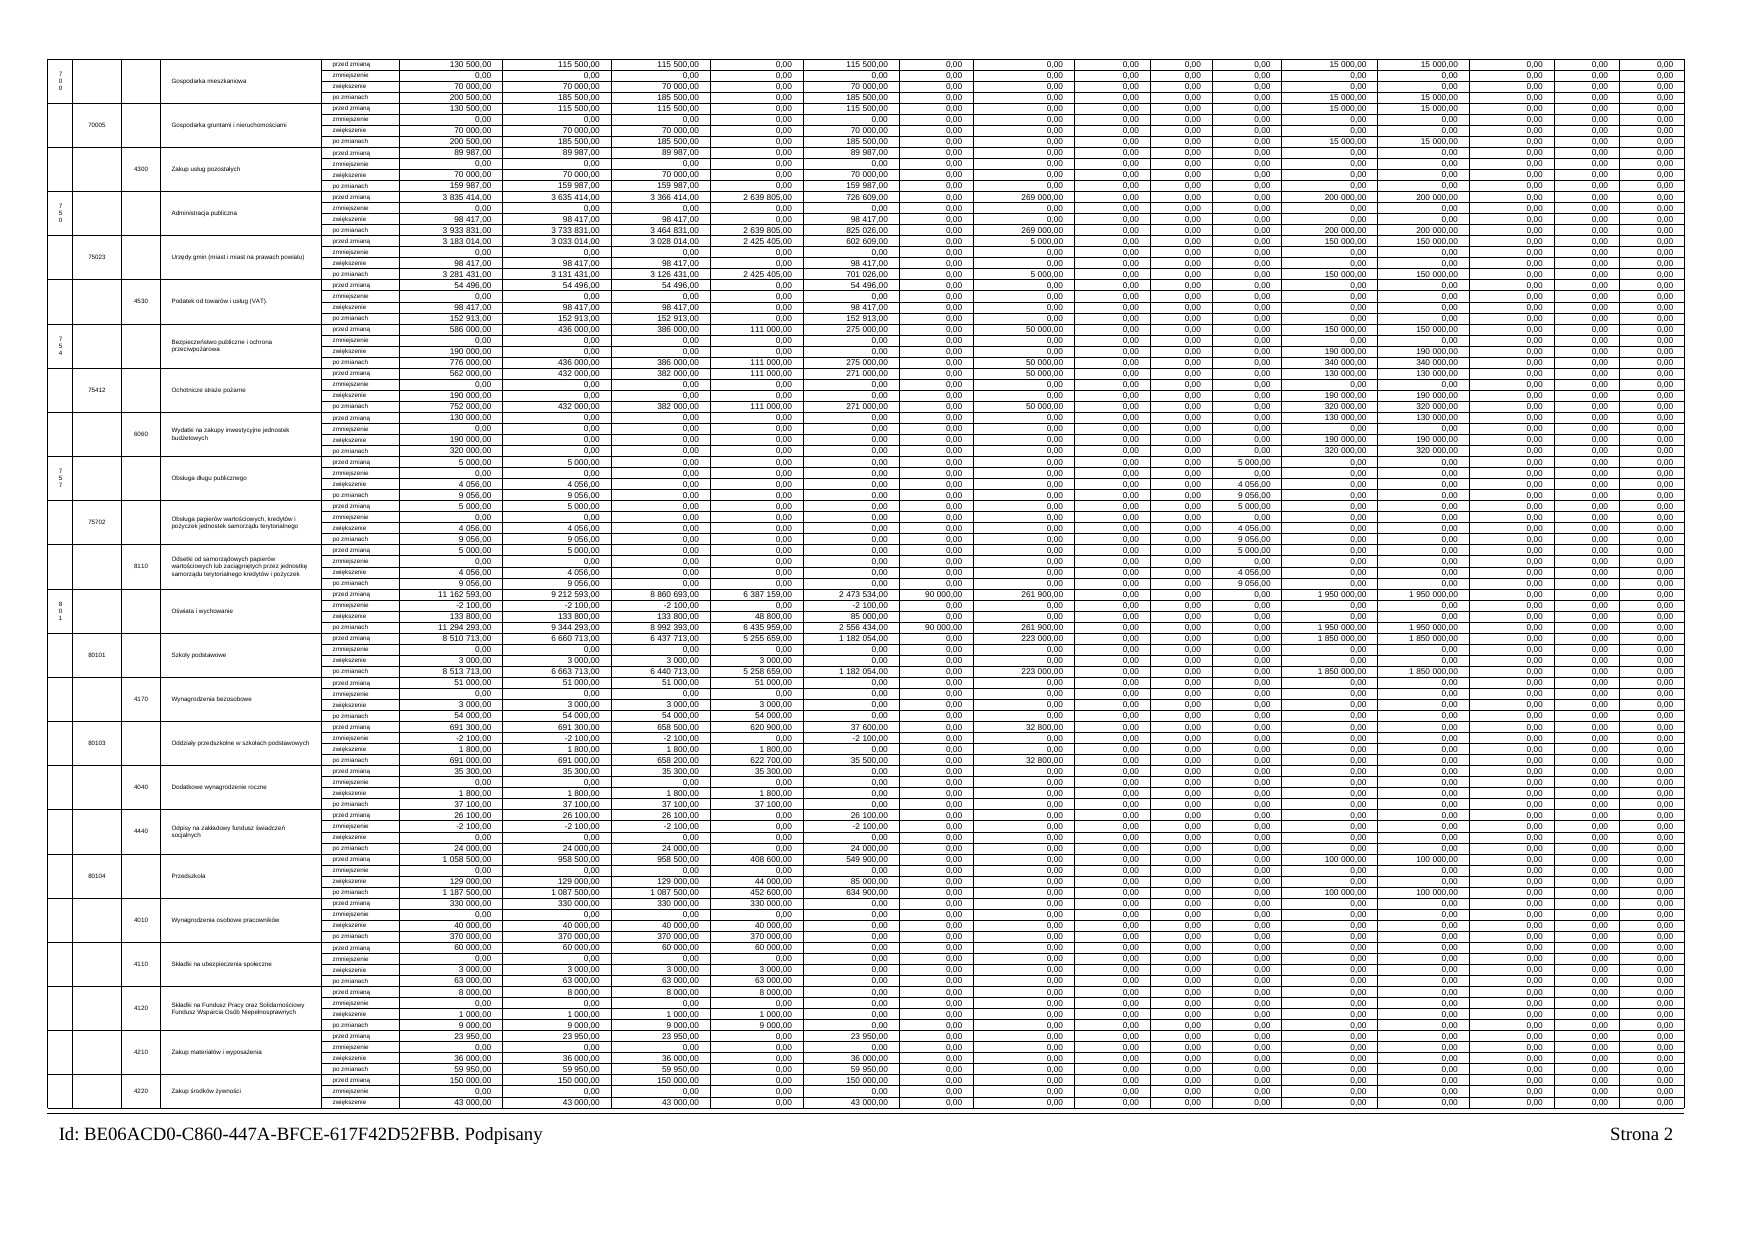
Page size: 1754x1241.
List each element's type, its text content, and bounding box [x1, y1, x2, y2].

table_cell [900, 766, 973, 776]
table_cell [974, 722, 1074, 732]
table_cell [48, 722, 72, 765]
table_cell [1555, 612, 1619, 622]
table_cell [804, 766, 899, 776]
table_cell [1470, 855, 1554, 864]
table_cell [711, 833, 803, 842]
table_cell [122, 369, 160, 412]
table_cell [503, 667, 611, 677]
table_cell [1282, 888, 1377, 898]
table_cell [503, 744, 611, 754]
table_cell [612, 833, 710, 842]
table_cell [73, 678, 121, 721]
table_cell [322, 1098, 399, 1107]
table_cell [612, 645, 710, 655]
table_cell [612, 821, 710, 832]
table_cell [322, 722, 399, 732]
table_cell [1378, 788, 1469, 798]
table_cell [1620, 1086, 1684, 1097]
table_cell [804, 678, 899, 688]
table_cell 4300 [122, 148, 160, 191]
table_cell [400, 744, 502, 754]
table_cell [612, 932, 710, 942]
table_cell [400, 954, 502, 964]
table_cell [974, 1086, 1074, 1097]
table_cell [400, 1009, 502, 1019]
table_cell [48, 369, 72, 412]
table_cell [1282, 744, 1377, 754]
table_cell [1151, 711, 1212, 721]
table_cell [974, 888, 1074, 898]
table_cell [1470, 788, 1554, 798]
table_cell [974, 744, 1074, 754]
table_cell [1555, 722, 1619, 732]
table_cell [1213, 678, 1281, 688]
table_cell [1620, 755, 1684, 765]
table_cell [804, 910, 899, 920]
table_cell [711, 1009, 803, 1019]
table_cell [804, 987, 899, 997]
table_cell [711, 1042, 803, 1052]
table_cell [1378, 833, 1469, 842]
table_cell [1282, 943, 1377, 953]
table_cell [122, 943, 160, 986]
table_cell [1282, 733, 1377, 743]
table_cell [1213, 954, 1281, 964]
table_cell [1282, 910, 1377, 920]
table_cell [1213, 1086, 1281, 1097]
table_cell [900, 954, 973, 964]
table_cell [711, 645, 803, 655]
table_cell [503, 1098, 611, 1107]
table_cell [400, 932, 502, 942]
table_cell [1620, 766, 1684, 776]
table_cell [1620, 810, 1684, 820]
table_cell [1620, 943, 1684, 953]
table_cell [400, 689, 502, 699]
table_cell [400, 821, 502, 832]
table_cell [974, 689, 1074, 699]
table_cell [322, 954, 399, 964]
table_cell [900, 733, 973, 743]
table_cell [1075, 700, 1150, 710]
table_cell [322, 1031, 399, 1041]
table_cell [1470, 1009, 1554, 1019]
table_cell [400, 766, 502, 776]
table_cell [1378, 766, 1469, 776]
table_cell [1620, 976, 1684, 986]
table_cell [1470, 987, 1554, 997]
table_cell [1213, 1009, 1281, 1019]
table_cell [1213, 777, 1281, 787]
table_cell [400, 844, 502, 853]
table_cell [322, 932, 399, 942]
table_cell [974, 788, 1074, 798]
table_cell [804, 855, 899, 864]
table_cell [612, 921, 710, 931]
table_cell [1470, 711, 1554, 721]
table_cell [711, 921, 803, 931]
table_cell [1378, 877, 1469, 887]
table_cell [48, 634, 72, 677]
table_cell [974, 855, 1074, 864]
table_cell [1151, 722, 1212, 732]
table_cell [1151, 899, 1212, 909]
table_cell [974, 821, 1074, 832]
table_cell [73, 590, 121, 633]
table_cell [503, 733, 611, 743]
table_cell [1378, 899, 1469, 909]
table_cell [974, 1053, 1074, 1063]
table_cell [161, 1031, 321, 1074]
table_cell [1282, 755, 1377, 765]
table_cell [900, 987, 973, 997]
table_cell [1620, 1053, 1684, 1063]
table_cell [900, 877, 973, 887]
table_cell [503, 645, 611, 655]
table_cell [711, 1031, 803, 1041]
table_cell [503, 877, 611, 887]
table_cell 75702 [73, 501, 121, 544]
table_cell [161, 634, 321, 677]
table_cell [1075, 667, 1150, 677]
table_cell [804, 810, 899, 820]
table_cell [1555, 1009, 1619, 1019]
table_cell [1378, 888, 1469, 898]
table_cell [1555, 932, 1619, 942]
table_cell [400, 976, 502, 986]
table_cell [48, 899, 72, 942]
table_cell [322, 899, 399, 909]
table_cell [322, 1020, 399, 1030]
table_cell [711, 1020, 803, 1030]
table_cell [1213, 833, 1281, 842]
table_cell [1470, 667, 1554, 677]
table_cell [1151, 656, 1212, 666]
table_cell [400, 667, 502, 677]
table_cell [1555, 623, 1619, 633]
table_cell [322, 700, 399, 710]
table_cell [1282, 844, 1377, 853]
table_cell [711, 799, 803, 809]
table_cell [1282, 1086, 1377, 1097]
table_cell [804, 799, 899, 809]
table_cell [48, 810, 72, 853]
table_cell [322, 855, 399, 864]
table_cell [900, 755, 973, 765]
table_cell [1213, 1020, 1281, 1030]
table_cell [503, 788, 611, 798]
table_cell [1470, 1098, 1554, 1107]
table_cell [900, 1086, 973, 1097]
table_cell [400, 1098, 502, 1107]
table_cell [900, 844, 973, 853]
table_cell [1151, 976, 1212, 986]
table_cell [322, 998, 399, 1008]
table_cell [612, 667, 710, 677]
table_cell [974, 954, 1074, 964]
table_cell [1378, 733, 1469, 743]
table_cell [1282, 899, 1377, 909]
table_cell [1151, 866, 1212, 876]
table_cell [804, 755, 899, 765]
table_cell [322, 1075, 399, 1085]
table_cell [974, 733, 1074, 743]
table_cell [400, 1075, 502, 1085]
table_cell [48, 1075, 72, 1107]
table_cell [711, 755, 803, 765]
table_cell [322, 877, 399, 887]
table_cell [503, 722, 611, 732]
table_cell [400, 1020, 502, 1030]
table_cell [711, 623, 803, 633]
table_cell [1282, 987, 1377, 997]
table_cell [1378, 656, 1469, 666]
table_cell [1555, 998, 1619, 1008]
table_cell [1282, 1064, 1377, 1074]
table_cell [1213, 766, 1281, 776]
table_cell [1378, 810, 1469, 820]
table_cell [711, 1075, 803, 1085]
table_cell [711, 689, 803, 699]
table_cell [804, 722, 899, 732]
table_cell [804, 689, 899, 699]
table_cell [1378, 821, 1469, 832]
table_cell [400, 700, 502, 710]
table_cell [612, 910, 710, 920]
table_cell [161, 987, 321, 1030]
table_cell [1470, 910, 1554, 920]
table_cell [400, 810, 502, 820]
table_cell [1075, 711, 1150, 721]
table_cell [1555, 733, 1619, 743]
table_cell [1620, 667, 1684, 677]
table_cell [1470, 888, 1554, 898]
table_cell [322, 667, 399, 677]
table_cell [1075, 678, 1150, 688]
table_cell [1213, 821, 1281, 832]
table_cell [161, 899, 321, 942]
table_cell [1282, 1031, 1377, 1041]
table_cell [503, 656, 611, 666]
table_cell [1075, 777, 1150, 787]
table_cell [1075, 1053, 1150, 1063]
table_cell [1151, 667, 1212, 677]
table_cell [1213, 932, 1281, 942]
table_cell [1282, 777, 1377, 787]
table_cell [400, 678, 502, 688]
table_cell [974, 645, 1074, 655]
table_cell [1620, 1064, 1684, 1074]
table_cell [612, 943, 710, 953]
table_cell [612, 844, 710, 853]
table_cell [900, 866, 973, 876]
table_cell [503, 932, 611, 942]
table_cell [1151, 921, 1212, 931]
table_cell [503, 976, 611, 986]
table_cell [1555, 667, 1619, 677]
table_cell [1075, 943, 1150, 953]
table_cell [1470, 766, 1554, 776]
table_cell [73, 325, 121, 368]
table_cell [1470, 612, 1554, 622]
table_cell [48, 148, 72, 191]
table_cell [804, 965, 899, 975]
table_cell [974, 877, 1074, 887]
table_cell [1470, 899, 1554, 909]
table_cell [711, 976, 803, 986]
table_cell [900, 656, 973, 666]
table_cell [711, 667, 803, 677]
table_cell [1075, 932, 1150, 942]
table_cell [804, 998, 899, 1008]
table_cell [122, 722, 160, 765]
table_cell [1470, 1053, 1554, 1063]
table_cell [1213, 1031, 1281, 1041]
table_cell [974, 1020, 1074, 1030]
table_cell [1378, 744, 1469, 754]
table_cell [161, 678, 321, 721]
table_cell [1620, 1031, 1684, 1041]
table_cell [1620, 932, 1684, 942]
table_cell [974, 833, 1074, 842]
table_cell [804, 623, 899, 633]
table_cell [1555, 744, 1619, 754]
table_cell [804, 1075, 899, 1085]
table_cell 801 [48, 590, 72, 633]
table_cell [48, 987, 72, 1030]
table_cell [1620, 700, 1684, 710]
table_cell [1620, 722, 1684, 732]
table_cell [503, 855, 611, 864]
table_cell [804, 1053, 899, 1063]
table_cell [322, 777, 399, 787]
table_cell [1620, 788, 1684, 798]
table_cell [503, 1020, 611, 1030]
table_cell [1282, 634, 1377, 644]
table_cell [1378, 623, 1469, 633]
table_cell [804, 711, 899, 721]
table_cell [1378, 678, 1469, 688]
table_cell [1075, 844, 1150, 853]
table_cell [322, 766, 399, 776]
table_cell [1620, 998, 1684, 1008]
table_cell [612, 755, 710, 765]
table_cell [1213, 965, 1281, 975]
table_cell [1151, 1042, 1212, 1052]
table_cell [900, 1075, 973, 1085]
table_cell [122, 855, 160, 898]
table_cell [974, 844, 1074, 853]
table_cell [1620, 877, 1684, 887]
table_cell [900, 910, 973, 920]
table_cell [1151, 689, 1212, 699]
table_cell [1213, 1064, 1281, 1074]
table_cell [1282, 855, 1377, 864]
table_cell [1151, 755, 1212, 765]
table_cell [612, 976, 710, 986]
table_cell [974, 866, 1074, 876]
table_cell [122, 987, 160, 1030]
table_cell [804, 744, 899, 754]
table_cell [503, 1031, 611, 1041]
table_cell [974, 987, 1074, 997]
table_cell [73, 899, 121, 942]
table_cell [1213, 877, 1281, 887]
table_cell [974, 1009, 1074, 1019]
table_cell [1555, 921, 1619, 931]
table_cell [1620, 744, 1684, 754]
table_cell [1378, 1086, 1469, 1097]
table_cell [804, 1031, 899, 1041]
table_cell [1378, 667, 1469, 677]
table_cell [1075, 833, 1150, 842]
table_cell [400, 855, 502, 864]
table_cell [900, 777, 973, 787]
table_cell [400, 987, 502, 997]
table_cell [73, 457, 121, 500]
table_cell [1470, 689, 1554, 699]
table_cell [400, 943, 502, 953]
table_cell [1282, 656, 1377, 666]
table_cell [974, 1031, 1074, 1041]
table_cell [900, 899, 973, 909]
table_cell 75412 [73, 369, 121, 412]
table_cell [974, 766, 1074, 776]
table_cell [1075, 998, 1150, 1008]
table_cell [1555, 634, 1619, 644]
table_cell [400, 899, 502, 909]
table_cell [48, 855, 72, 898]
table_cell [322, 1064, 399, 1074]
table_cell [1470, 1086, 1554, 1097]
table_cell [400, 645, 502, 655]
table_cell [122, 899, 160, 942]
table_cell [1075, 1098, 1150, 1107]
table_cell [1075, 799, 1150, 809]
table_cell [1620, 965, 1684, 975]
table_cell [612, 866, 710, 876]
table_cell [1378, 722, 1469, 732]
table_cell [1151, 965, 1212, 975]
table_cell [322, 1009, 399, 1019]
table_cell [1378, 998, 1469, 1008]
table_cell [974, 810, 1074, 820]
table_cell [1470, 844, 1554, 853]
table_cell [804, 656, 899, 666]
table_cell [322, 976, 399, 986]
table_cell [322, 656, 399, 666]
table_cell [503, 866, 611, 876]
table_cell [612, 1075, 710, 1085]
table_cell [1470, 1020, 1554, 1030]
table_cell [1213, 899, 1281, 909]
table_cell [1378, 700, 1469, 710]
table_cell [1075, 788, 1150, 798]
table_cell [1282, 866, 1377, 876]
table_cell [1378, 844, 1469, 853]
table_cell Urzędy gmin (miast i miast na prawach powiatu) [161, 236, 321, 279]
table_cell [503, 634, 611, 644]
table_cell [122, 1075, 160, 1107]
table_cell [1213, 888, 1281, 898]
table_cell [48, 104, 72, 147]
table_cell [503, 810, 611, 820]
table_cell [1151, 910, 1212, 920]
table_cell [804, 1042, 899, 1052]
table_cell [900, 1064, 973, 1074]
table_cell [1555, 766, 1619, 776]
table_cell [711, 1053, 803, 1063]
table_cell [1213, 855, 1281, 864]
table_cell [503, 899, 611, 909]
table_cell Ochotnicze straże pożarne [161, 369, 321, 412]
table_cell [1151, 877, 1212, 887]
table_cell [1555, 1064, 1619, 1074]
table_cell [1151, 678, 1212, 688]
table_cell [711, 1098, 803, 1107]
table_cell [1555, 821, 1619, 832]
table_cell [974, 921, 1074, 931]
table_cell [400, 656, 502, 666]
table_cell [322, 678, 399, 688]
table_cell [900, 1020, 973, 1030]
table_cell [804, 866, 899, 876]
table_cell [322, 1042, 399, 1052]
table_cell [73, 545, 121, 588]
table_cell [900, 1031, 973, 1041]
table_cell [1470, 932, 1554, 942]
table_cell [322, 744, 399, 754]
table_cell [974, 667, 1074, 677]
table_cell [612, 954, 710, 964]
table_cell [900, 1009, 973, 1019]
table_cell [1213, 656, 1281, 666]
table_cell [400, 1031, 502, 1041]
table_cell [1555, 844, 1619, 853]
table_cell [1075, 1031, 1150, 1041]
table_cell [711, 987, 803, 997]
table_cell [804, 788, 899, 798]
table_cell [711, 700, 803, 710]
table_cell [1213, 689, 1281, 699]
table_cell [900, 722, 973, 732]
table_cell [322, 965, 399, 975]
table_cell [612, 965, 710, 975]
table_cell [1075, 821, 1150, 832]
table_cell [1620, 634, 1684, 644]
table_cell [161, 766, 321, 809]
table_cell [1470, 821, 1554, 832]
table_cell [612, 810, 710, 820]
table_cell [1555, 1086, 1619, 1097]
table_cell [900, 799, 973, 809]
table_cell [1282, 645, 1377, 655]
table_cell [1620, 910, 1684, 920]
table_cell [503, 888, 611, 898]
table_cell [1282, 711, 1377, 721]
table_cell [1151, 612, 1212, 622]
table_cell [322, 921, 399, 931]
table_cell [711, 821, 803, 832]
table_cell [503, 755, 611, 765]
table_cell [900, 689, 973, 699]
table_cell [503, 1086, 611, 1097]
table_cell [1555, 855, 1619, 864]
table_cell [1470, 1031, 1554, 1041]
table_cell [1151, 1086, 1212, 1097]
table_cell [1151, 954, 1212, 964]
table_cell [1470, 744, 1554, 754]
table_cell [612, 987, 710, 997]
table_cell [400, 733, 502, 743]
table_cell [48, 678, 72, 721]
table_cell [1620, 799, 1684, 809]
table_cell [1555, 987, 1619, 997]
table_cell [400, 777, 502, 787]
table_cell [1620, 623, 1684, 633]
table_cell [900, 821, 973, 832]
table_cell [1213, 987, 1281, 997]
table_cell Podatek od towarów i usług (VAT). [161, 280, 321, 323]
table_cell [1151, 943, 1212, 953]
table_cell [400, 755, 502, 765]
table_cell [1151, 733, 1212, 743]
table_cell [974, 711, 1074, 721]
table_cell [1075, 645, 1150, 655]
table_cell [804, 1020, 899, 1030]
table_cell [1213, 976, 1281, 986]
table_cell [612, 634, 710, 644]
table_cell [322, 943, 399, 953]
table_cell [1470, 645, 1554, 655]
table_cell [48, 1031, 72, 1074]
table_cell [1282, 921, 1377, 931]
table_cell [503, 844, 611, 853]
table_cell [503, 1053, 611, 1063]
table_cell Bezpieczeństwo publiczne i ochrona przeciwpożarowa [161, 325, 321, 368]
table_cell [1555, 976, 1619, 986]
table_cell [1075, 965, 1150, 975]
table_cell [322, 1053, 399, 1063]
table_cell Gospodarka mieszkaniowa [161, 60, 321, 103]
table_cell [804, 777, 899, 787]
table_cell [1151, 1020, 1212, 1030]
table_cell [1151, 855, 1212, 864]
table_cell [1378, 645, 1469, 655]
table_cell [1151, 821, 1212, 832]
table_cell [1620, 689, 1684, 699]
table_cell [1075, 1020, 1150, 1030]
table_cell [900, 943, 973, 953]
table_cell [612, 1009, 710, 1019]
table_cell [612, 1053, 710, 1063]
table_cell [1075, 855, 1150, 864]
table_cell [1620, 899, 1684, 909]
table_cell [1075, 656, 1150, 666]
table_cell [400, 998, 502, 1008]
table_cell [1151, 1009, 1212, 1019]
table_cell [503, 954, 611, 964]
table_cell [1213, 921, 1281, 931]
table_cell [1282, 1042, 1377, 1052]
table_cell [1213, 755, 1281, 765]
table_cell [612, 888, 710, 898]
table_cell 8110 [122, 545, 160, 588]
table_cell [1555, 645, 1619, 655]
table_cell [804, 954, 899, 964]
table_cell [73, 280, 121, 323]
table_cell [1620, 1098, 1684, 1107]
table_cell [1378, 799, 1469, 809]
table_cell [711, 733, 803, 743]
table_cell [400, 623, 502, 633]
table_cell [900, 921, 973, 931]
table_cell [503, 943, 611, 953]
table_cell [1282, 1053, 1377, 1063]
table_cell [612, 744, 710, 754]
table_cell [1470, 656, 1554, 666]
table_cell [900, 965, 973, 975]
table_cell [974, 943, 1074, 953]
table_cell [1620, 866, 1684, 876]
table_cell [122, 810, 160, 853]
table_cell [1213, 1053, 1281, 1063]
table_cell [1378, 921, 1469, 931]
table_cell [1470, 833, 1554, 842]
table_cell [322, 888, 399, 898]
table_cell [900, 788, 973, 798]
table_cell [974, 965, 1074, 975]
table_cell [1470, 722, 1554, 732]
table_cell Zakup usług pozostałych [161, 148, 321, 191]
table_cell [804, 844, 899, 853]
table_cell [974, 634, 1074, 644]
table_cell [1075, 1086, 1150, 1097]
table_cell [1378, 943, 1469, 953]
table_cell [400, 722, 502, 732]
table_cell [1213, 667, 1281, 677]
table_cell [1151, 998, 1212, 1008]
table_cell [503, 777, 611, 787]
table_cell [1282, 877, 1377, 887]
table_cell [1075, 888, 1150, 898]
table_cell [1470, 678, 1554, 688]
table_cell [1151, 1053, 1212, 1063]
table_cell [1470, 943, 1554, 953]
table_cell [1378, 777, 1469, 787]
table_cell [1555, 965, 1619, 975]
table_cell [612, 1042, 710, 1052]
table_cell [122, 192, 160, 235]
table_cell [122, 590, 160, 633]
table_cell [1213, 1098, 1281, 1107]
table_cell 75023 [73, 236, 121, 279]
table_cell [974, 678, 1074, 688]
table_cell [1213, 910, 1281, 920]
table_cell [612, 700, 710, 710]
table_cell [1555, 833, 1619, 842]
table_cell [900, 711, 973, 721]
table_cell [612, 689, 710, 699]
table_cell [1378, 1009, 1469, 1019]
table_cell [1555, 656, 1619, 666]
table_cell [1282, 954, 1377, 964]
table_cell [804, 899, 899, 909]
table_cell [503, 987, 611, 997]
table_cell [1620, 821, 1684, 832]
table_cell [122, 325, 160, 368]
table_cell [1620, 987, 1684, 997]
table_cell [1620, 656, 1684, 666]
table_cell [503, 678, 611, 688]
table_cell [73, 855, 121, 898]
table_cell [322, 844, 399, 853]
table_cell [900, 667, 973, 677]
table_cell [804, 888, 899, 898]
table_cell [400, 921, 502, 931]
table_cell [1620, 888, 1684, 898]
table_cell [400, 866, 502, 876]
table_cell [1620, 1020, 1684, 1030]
table_cell Wydatki na zakupy inwestycyjne jednostek budżetowych [161, 413, 321, 456]
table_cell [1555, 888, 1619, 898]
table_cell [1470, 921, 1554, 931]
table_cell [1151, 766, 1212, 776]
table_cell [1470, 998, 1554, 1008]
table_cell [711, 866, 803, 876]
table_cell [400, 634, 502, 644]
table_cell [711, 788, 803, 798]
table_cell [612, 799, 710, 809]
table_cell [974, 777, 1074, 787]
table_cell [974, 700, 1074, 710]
table_cell [73, 60, 121, 103]
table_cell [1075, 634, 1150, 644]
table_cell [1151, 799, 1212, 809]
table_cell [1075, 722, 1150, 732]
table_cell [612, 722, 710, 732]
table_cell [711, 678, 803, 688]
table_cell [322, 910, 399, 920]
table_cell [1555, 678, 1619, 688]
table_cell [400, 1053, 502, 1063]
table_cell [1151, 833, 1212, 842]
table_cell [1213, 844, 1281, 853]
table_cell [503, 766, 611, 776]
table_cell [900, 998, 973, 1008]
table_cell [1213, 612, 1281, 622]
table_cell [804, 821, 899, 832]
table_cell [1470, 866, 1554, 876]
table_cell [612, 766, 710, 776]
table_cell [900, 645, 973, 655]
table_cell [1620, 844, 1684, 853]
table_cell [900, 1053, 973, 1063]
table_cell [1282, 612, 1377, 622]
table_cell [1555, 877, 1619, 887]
table_cell [122, 104, 160, 147]
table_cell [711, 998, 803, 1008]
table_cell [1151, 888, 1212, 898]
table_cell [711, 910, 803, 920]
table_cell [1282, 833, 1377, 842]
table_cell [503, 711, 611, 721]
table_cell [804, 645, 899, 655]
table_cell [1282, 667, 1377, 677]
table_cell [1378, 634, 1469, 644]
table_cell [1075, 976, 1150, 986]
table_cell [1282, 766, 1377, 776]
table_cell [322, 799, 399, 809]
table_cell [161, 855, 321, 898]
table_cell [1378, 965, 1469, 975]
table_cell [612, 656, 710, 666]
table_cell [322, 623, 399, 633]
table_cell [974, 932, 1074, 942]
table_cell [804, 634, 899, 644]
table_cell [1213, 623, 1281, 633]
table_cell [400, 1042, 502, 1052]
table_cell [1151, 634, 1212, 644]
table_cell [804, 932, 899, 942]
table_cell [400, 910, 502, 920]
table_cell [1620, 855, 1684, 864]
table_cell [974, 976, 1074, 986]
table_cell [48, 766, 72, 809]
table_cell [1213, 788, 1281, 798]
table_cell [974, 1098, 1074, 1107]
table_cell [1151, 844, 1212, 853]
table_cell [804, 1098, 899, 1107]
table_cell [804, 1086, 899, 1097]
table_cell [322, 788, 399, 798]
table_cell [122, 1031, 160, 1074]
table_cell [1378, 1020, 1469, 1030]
table_cell 70005 [73, 104, 121, 147]
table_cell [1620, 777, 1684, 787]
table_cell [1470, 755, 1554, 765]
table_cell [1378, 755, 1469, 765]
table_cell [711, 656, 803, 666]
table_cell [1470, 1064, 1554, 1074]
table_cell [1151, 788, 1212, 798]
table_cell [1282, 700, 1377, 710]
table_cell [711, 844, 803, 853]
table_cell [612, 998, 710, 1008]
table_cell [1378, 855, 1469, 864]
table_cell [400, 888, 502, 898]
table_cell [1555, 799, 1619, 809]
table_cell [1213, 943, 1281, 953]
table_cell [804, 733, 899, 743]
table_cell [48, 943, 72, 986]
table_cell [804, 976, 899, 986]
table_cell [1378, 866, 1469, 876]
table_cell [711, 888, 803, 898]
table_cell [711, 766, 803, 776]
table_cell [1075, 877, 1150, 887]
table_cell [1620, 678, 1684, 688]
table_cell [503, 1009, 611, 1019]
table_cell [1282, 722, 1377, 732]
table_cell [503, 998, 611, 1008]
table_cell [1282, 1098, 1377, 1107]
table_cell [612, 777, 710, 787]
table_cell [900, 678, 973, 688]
table_cell Oświata i wychowanie [161, 590, 321, 633]
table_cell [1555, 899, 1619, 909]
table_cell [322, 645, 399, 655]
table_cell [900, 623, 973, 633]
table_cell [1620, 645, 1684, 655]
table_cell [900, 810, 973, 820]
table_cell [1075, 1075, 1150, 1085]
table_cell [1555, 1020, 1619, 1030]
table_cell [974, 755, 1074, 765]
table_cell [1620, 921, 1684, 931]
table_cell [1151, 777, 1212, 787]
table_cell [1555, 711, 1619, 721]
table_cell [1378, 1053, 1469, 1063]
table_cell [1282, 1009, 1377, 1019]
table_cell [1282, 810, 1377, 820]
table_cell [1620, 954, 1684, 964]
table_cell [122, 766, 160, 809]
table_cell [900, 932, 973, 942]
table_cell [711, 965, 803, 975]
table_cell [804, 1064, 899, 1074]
table_cell [122, 60, 160, 103]
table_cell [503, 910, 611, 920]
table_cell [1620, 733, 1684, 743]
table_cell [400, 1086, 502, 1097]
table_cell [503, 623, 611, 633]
table_cell [48, 236, 72, 279]
table_cell [48, 280, 72, 323]
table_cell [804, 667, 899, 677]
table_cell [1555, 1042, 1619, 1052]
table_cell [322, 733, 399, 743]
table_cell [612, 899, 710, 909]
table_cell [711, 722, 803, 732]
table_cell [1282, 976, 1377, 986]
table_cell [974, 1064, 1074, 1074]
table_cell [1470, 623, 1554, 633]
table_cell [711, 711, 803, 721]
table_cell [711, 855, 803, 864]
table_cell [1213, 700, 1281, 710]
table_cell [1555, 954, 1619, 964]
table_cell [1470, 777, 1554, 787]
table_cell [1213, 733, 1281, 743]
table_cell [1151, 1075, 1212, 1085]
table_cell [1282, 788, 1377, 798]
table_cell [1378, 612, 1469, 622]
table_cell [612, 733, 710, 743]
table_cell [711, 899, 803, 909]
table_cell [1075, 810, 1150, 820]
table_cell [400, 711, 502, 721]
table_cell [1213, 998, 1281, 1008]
table_cell 6060 [122, 413, 160, 456]
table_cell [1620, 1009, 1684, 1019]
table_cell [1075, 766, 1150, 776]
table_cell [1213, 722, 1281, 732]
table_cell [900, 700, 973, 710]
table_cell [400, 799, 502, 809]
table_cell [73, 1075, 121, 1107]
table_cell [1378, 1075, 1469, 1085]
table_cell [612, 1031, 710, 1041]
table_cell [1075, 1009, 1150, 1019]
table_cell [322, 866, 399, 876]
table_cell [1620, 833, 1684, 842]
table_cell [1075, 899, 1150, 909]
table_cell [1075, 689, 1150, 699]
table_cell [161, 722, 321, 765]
table_cell 4530 [122, 280, 160, 323]
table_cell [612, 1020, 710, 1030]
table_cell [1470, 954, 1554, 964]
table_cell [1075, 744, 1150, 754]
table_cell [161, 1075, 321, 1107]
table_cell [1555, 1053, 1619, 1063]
table_cell [122, 457, 160, 500]
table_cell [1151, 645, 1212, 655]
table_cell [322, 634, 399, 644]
table_cell Obsługa papierów wartościowych, kredytów i pożyczek jednostek samorządu terytorialnego [161, 501, 321, 544]
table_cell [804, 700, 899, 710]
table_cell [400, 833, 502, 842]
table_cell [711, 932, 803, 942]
table_cell [48, 545, 72, 588]
table_cell 700 [48, 60, 72, 103]
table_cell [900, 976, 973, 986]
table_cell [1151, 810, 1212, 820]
table_cell 754 [48, 325, 72, 368]
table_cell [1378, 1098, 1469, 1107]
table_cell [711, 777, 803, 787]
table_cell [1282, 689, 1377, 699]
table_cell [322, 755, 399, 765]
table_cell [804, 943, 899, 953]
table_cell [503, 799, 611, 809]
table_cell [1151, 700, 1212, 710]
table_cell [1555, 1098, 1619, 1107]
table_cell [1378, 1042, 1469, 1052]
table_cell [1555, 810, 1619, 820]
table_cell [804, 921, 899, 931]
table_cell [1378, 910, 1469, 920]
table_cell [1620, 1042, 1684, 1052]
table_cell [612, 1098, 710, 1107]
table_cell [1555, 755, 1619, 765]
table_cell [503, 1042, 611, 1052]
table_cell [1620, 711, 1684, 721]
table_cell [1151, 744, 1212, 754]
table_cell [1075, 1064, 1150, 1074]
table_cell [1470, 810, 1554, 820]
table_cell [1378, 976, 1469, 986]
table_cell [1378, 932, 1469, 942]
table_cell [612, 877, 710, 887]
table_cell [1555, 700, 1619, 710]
table_cell [73, 192, 121, 235]
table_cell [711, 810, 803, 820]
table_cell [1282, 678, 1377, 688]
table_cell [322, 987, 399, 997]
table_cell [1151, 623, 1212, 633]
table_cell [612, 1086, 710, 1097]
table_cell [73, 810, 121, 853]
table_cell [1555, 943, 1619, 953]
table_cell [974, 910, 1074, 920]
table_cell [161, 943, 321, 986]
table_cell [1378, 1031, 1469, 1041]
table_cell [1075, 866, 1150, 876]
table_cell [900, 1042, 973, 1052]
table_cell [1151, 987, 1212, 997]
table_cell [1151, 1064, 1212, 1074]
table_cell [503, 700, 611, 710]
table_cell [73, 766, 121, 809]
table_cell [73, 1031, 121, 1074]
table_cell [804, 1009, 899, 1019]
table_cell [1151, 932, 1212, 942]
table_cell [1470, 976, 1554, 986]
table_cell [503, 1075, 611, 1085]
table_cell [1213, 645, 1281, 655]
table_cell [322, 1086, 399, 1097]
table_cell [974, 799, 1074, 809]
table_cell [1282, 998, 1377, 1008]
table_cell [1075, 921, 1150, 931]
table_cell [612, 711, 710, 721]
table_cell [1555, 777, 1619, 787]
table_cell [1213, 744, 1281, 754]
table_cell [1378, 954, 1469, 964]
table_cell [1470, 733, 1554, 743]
table_cell [48, 413, 72, 456]
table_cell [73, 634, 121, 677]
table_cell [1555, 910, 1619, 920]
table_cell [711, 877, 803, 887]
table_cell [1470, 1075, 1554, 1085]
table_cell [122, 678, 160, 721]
table_cell Obsługa długu publicznego [161, 457, 321, 500]
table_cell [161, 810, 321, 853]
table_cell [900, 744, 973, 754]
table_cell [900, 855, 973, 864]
table_cell Gospodarka gruntami i nieruchomościami [161, 104, 321, 147]
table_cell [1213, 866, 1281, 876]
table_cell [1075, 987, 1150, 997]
table_cell [73, 148, 121, 191]
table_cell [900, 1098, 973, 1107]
table_cell [122, 236, 160, 279]
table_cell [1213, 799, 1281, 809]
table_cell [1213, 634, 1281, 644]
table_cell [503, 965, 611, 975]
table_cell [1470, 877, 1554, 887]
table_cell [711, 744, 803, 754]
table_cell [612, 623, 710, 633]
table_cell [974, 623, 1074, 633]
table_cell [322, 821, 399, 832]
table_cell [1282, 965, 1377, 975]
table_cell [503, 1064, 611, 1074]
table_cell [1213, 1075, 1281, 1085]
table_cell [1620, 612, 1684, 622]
table_cell [122, 501, 160, 544]
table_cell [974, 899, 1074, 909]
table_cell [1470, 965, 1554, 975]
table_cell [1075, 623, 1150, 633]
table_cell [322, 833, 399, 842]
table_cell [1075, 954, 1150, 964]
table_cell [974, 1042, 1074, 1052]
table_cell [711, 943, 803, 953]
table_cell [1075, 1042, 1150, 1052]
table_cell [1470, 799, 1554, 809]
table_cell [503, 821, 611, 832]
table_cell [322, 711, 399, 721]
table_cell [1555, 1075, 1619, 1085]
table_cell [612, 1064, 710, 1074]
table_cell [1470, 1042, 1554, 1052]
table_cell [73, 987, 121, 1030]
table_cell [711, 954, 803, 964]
table_cell 750 [48, 192, 72, 235]
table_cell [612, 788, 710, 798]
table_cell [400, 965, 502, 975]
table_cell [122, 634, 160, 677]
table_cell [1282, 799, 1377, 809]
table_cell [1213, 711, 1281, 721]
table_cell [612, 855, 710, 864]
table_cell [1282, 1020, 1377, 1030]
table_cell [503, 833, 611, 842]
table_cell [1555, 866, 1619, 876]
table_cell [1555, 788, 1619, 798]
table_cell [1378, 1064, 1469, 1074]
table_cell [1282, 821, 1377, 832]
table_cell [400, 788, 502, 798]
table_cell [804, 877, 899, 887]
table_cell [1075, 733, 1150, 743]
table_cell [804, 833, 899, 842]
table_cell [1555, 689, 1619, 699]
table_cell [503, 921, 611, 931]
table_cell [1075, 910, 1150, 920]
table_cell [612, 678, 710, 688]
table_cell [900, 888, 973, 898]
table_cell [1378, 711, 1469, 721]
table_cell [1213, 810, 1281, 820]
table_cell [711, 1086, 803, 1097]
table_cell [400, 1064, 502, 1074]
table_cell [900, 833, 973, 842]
table_cell 757 [48, 457, 72, 500]
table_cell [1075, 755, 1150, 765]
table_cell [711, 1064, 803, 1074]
table_cell [73, 413, 121, 456]
table_cell Administracja publiczna [161, 192, 321, 235]
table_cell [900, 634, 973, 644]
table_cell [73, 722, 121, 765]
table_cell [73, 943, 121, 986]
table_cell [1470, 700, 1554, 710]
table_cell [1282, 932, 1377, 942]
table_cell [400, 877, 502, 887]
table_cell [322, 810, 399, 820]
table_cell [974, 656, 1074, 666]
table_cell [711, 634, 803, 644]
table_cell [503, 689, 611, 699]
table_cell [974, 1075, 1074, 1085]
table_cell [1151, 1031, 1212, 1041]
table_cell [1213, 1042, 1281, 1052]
table_cell [48, 501, 72, 544]
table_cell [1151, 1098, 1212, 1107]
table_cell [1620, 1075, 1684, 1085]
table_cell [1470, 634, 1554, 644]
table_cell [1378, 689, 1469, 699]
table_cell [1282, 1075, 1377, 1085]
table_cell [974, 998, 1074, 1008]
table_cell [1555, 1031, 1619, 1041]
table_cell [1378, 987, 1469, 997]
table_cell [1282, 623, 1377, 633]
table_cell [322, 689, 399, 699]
